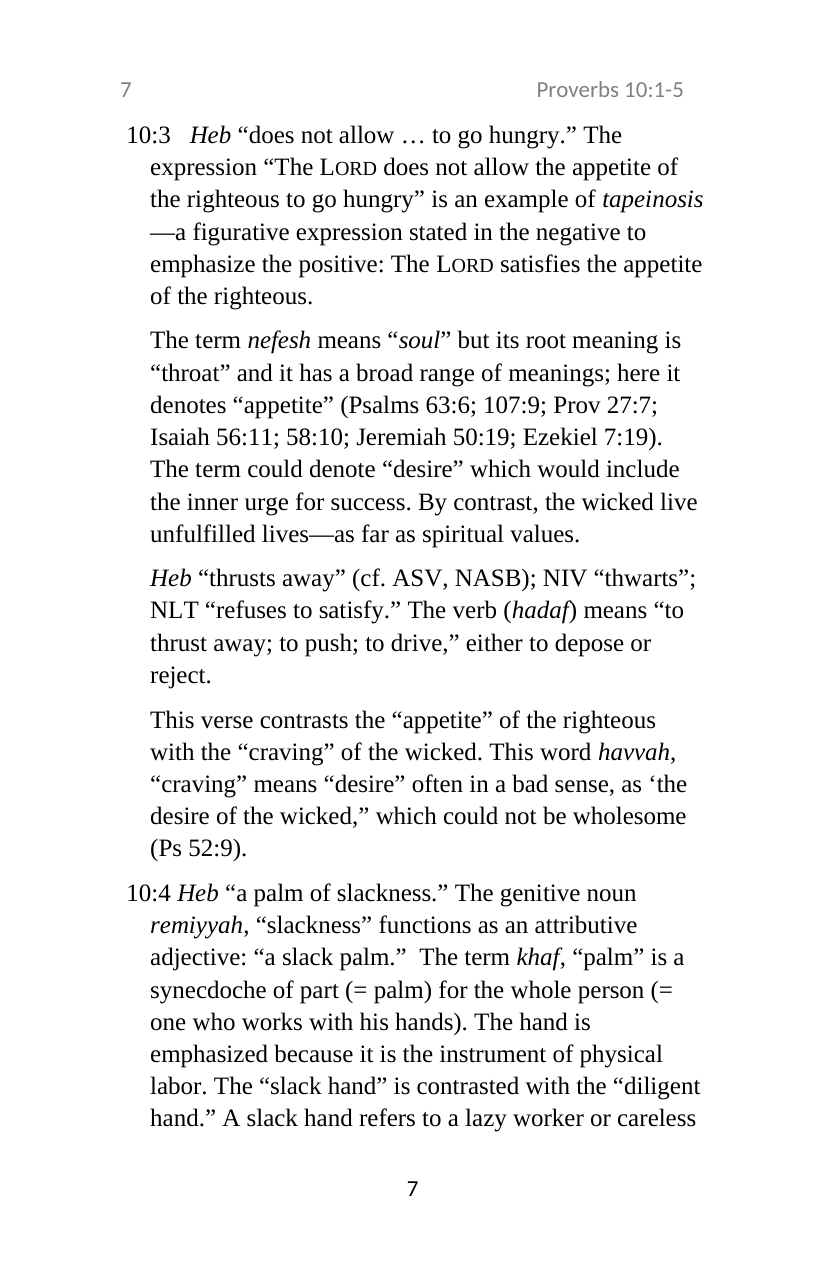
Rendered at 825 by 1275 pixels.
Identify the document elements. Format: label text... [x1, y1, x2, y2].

text This verse contrasts the “appetite” of the righteous with the “craving” of the wicked. This word havvah, “craving” means “desire” often in a bad sense, as ‘the desire of the wicked,” which could not be wholesome (Ps 52:9). [120, 705, 705, 862]
text 10:3 Heb “does not allow … to go hungry.” The expression “The Lord does not allow the appetite of the righteous to go hungry” is an example of tapeinosis—a figurative expression stated in the negative to emphasize the positive: The Lord satisfies the appetite of the righteous. [120, 120, 705, 310]
text Heb “thrusts away” (cf. ASV, NASB); NIV “thwarts”; NLT “refuses to satisfy.” The verb (hadaf) means “to thrust away; to push; to drive,” either to depose or reject. [120, 563, 705, 689]
text The term nefesh means “soul” but its root meaning is “throat” and it has a broad range of meanings; here it denotes “appetite” (Psalms 63:6; 107:9; Prov 27:7; Isaiah 56:11; 58:10; Jeremiah 50:19; Ezekiel 7:19). The term could denote “desire” which would include the inner urge for success. By contrast, the wicked live unfulfilled lives—as far as spiritual values. [120, 326, 705, 547]
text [120, 878, 705, 1132]
